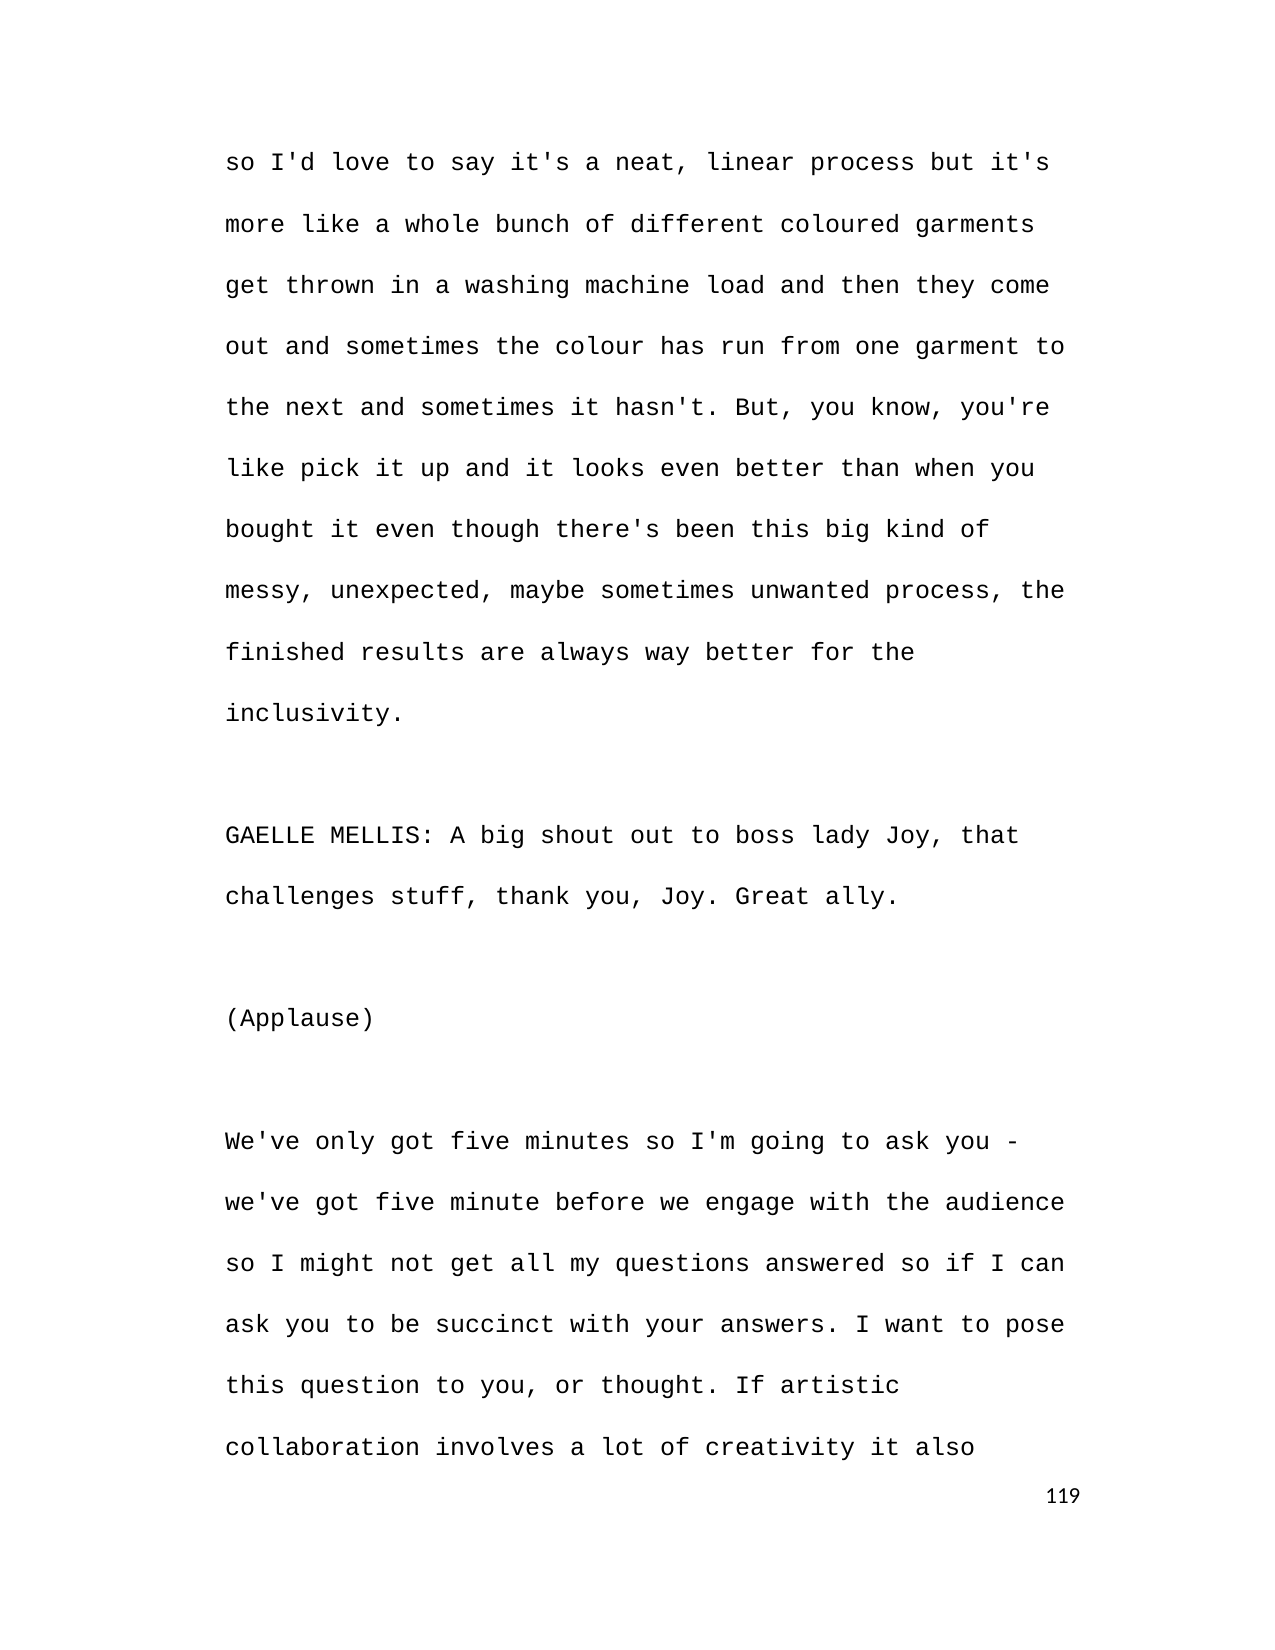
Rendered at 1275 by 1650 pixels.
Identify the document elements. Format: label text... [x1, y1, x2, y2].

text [225, 1128, 1080, 1462]
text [225, 150, 1080, 729]
text (Applause) [225, 1006, 1080, 1034]
text GAELLE MELLIS: A big shout out to boss lady Joy, that challenges stuff, thank you, Joy. Great ally. [225, 823, 1080, 912]
